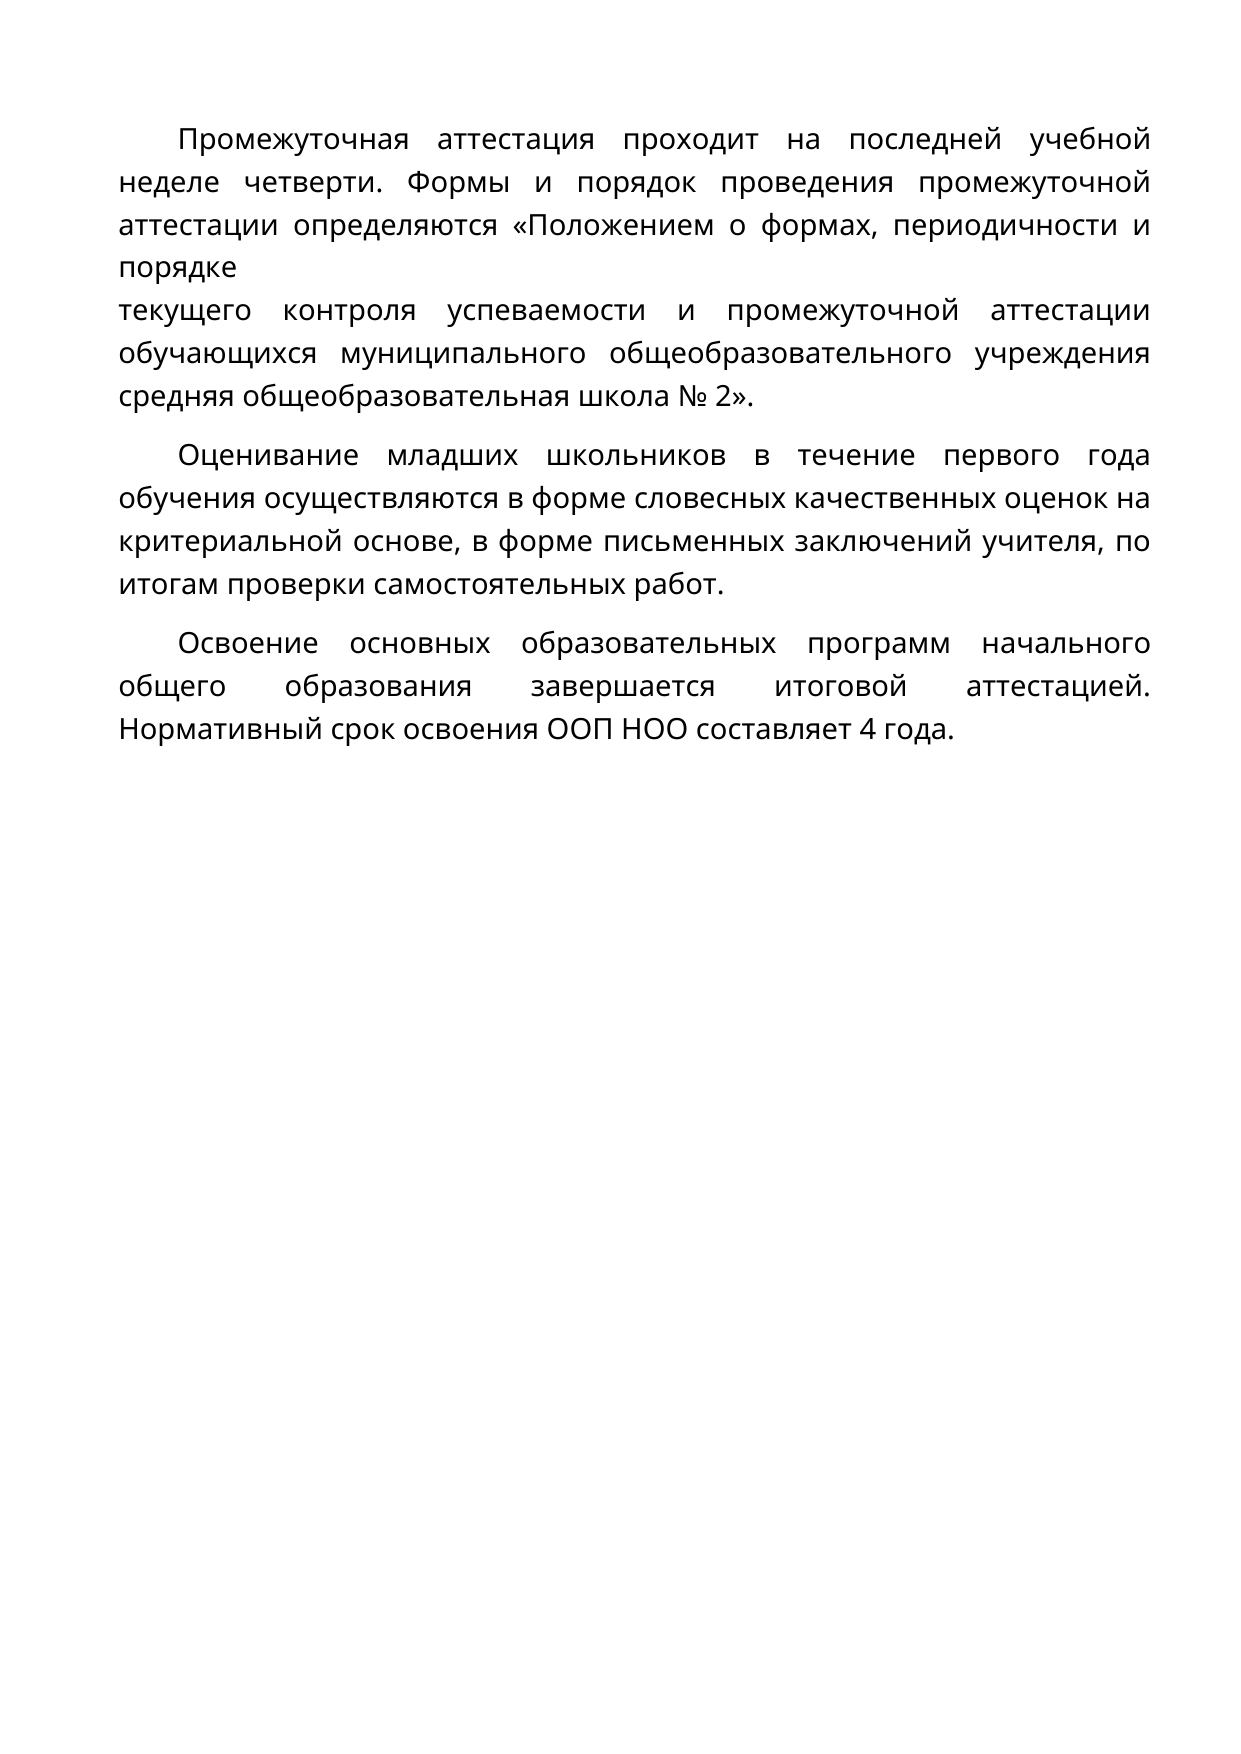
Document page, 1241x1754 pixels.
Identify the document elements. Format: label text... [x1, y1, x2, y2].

text Промежуточная аттестация проходит на последней учебной неделе четверти. Формы и порядок проведения промежуточной аттестации определяются «Положением о формах, периодичности и порядке текущего контроля успеваемости и промежуточной аттестации обучающихся муниципального общеобразовательного учреждения средняя общеобразовательная школа № 2». [118, 118, 1152, 415]
text Оценивание младших школьников в течение первого года обучения осуществляются в форме словесных качественных оценок на критериальной основе, в форме письменных заключений учителя, по итогам проверки самостоятельных работ. [118, 434, 1152, 603]
text Освоение основных образовательных программ начального общего образования завершается итоговой аттестацией. Нормативный срок освоения ООП НОО составляет 4 года. [118, 622, 1152, 748]
